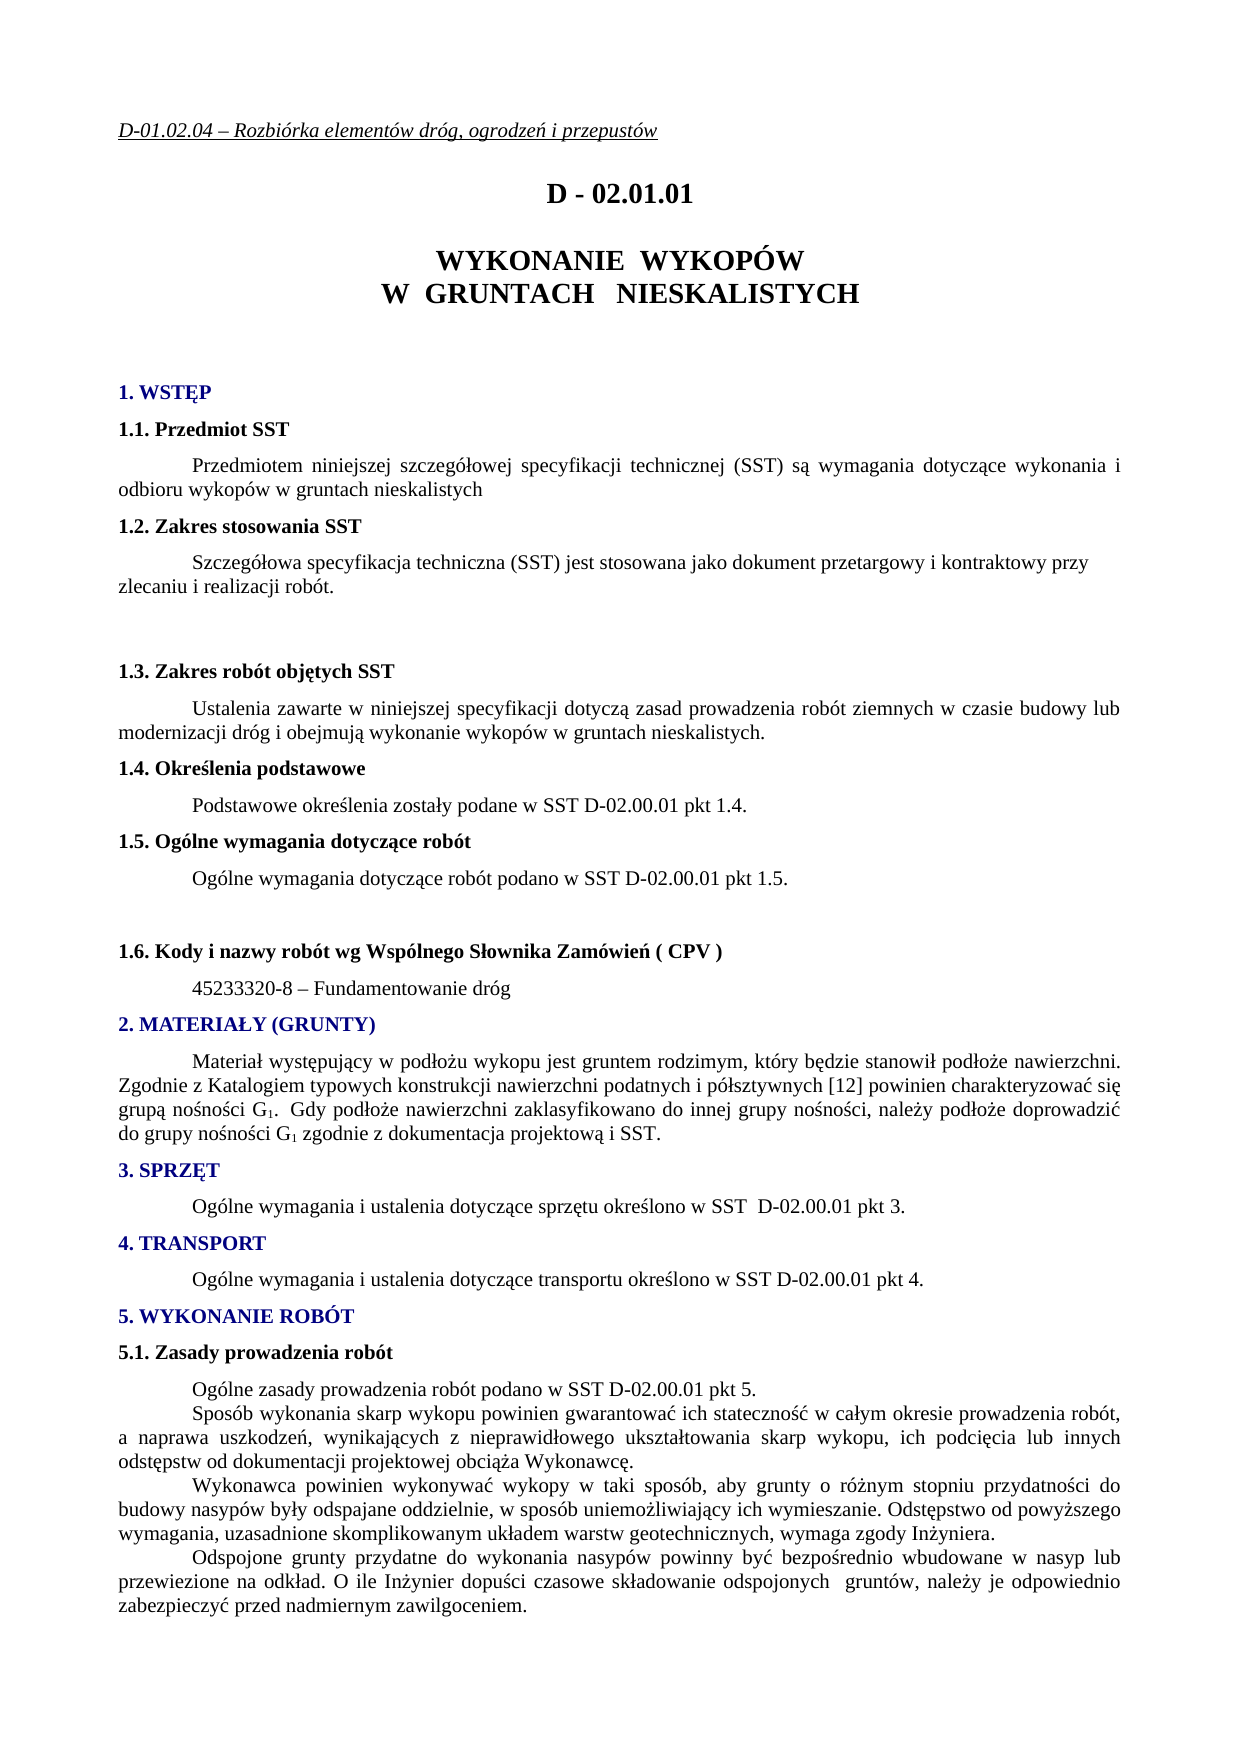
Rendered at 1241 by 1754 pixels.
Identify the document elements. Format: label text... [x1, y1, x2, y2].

text 1.2. Zakres stosowania SST [118, 514, 1122, 538]
text Odspojone grunty przydatne do wykonania nasypów powinny być bezpośrednio wbudowane w nasyp lub przewiezione na odkład. O ile Inżynier dopuści czasowe składowanie odspojonych gruntów, należy je odpowiednio zabezpieczyć przed nadmiernym zawilgoceniem. [118, 1545, 1122, 1617]
text Materiał występujący w podłożu wykopu jest gruntem rodzimym, który będzie stanowił podłoże nawierzchni. Zgodnie z Katalogiem typowych konstrukcji nawierzchni podatnych i półsztywnych [12] powinien charakteryzować się grupą nośności G1. Gdy podłoże nawierzchni zaklasyfikowano do innej grupy nośności, należy podłoże doprowadzić do grupy nośności G1 zgodnie z dokumentacja projektową i SST. [118, 1049, 1122, 1145]
text Ogólne wymagania i ustalenia dotyczące sprzętu określono w SST D-02.00.01 pkt 3. [118, 1194, 1122, 1218]
text Ogólne wymagania dotyczące robót podano w SST D-02.00.01 pkt 1.5. [118, 866, 1122, 890]
text 2. materiały (grunty) [118, 1012, 1122, 1036]
text Sposób wykonania skarp wykopu powinien gwarantować ich stateczność w całym okresie prowadzenia robót, a naprawa uszkodzeń, wynikających z nieprawidłowego ukształtowania skarp wykopu, ich podcięcia lub innych odstępstw od dokumentacji projektowej obciąża Wykonawcę. [118, 1401, 1122, 1473]
text WYKONANIE WYKOPÓW [118, 243, 1122, 276]
text 5. wykonanie robót [118, 1304, 1122, 1328]
text 1.3. Zakres robót objętych SST [118, 659, 1122, 683]
text 1.1. Przedmiot SST [118, 417, 1122, 441]
text Szczegółowa specyfikacja techniczna (SST) jest stosowana jako dokument przetargowy i kontraktowy przy zlecaniu i realizacji robót. [118, 550, 1122, 622]
text 1.4. Określenia podstawowe [118, 756, 1122, 780]
text 1. WSTĘP [118, 380, 1122, 404]
text W GRUNTACH NIESKALISTYCH [118, 276, 1122, 310]
text 4. transport [118, 1231, 1122, 1255]
text Ogólne zasady prowadzenia robót podano w SST D-02.00.01 pkt 5. [118, 1377, 1122, 1401]
text D - 02.01.01 [118, 176, 1122, 209]
text Ustalenia zawarte w niniejszej specyfikacji dotyczą zasad prowadzenia robót ziemnych w czasie budowy lub modernizacji dróg i obejmują wykonanie wykopów w gruntach nieskalistych. [118, 696, 1122, 744]
text 3. sprzęt [118, 1157, 1122, 1182]
text Wykonawca powinien wykonywać wykopy w taki sposób, aby grunty o różnym stopniu przydatności do budowy nasypów były odspajane oddzielnie, w sposób uniemożliwiający ich wymieszanie. Odstępstwo od powyższego wymagania, uzasadnione skomplikowanym układem warstw geotechnicznych, wymaga zgody Inżyniera. [118, 1473, 1122, 1545]
text 45233320-8 – Fundamentowanie dróg [118, 976, 1122, 1000]
text 1.5. Ogólne wymagania dotyczące robót [118, 829, 1122, 853]
text Przedmiotem niniejszej szczegółowej specyfikacji technicznej (SST) są wymagania dotyczące wykonania i odbioru wykopów w gruntach nieskalistych [118, 453, 1122, 501]
text Ogólne wymagania i ustalenia dotyczące transportu określono w SST D-02.00.01 pkt 4. [118, 1267, 1122, 1291]
text 5.1. Zasady prowadzenia robót [118, 1340, 1122, 1364]
text Podstawowe określenia zostały podane w SST D-02.00.01 pkt 1.4. [118, 793, 1122, 817]
text 1.6. Kody i nazwy robót wg Wspólnego Słownika Zamówień ( CPV ) [118, 939, 1122, 963]
